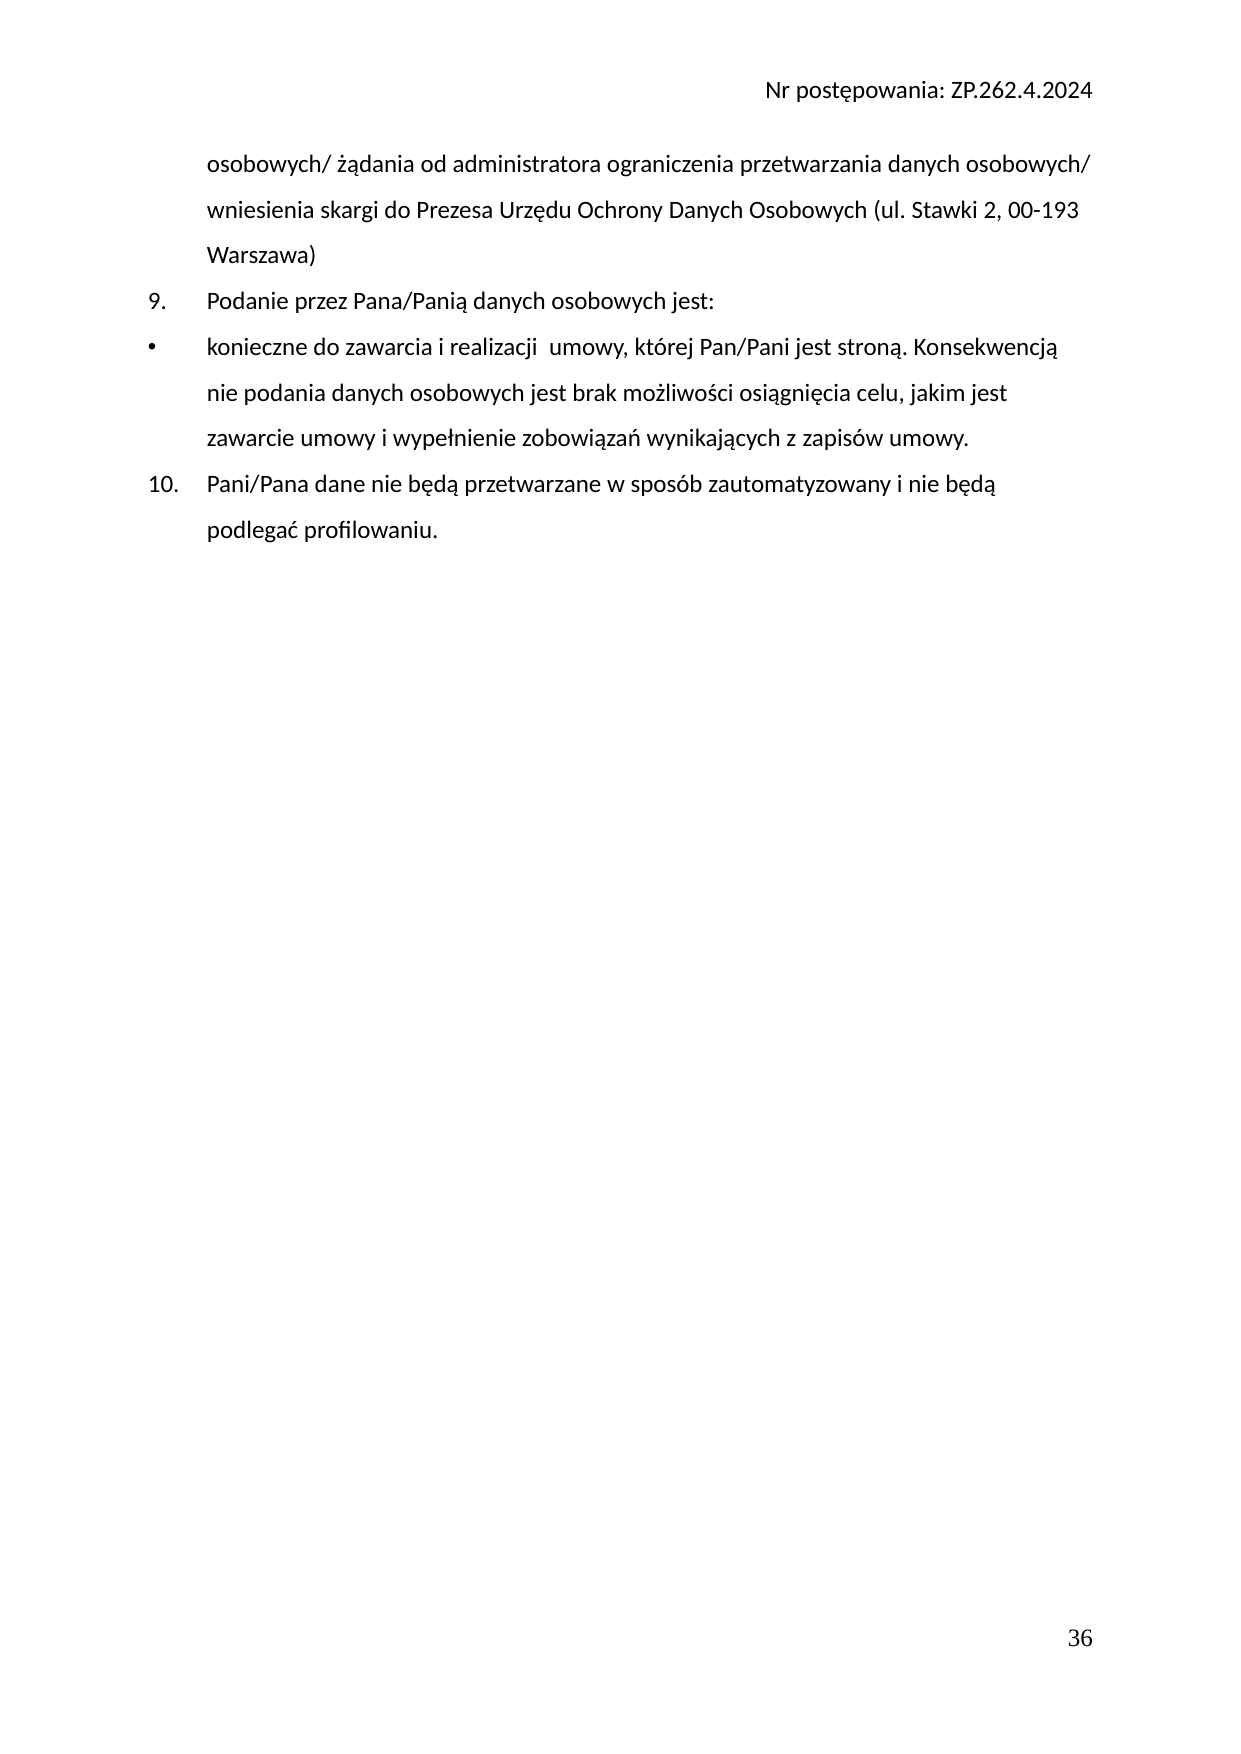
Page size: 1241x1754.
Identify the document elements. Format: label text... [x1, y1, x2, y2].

list Podanie przez Pana/Panią danych osobowych jest: [148, 285, 1093, 316]
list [148, 148, 1093, 270]
list konieczne do zawarcia i realizacji umowy, której Pan/Pani jest stroną. Konsekwencją nie podania danych osobowych jest brak możliwości osiągnięcia celu, jakim jest zawarcie umowy i wypełnienie zobowiązań wynikających z zapisów umowy. [148, 331, 1093, 453]
list Pani/Pana dane nie będą przetwarzane w sposób zautomatyzowany i nie będą podlegać profilowaniu. [148, 468, 1093, 544]
